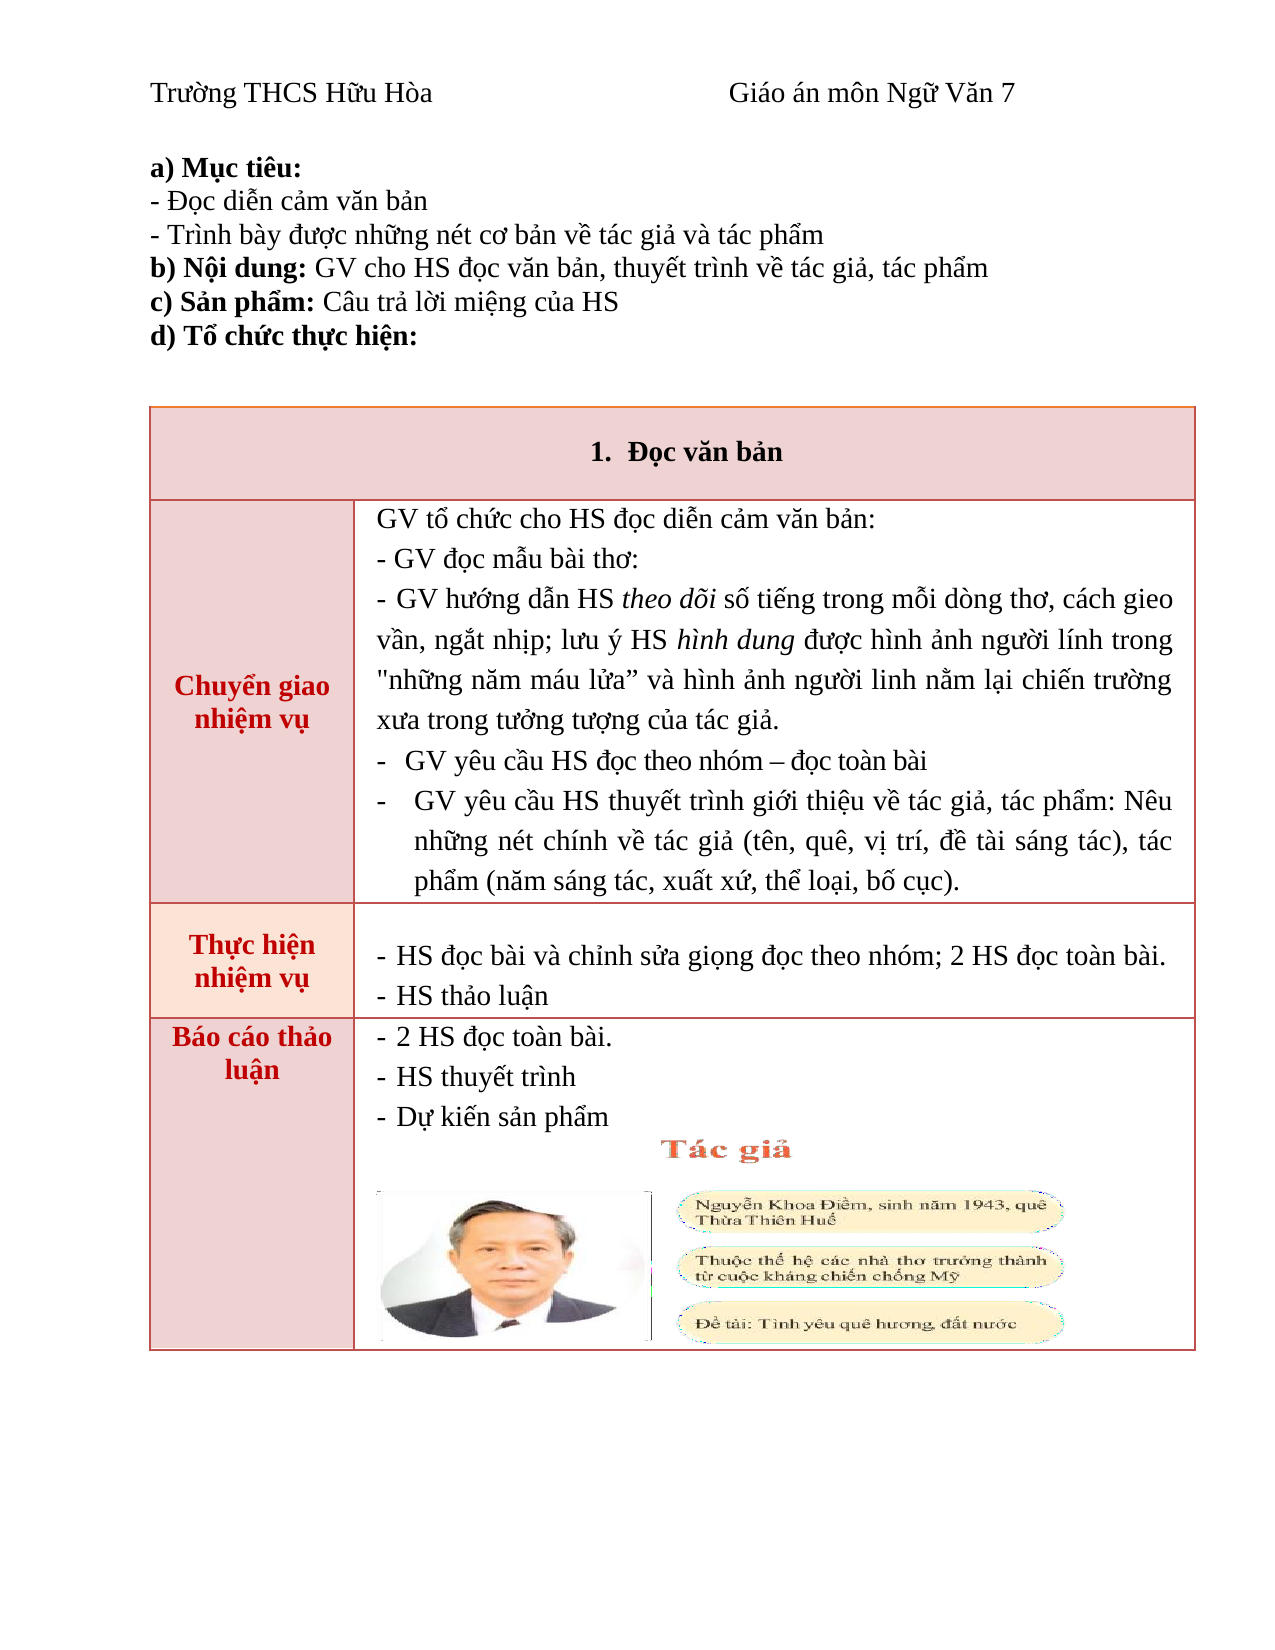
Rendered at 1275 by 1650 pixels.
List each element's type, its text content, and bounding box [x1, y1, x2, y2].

table_cell GV tổ chức cho HS đọc diễn cảm văn bản: GV đọc mẫu bài thơ: GV hướng dẫn HS theo dõi số tiếng trong mỗi dòng thơ, cách gieo vần, ngắt nhịp; lưu ý HS hình dung được hình ảnh người lính trong "những năm máu lửa” và hình ảnh người linh nằm lại chiến trường xưa trong tưởng tượng của tác giả. GV yêu cầu HS đọc theo nhóm – đọc toàn bài GV yêu cầu HS thuyết trình giới thiệu về tác giả, tác phẩm: Nêu những nét chính về tác giả (tên, quê, vị trí, đề tài sáng tác), tác phẩm (năm sáng tác, xuất xứ, thể loại, bố cục). [355, 501, 1194, 902]
table_cell HS đọc bài và chỉnh sửa giọng đọc theo nhóm; 2 HS đọc toàn bài. HS thảo luận [355, 904, 1194, 1017]
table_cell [355, 1019, 1194, 1348]
table_header Đọc văn bản [151, 408, 1194, 499]
text d) Tổ chức thực hiện: [150, 318, 1167, 351]
picture [376, 1139, 1066, 1344]
table_cell Thực hiện nhiệm vụ [151, 904, 353, 1017]
text - Trình bày được những nét cơ bản về tác giả và tác phẩm [150, 217, 1167, 251]
table_cell Chuyển giao nhiệm vụ [151, 501, 353, 902]
text b) Nội dung: GV cho HS đọc văn bản, thuyết trình về tác giả, tác phẩm [150, 251, 1167, 284]
text - Đọc diễn cảm văn bản [150, 183, 1167, 217]
text c) Sản phẩm: Câu trả lời miệng của HS [150, 284, 1167, 318]
table_cell Báo cáo thảo luận [151, 1019, 353, 1348]
text a) Mục tiêu: [150, 150, 1167, 183]
